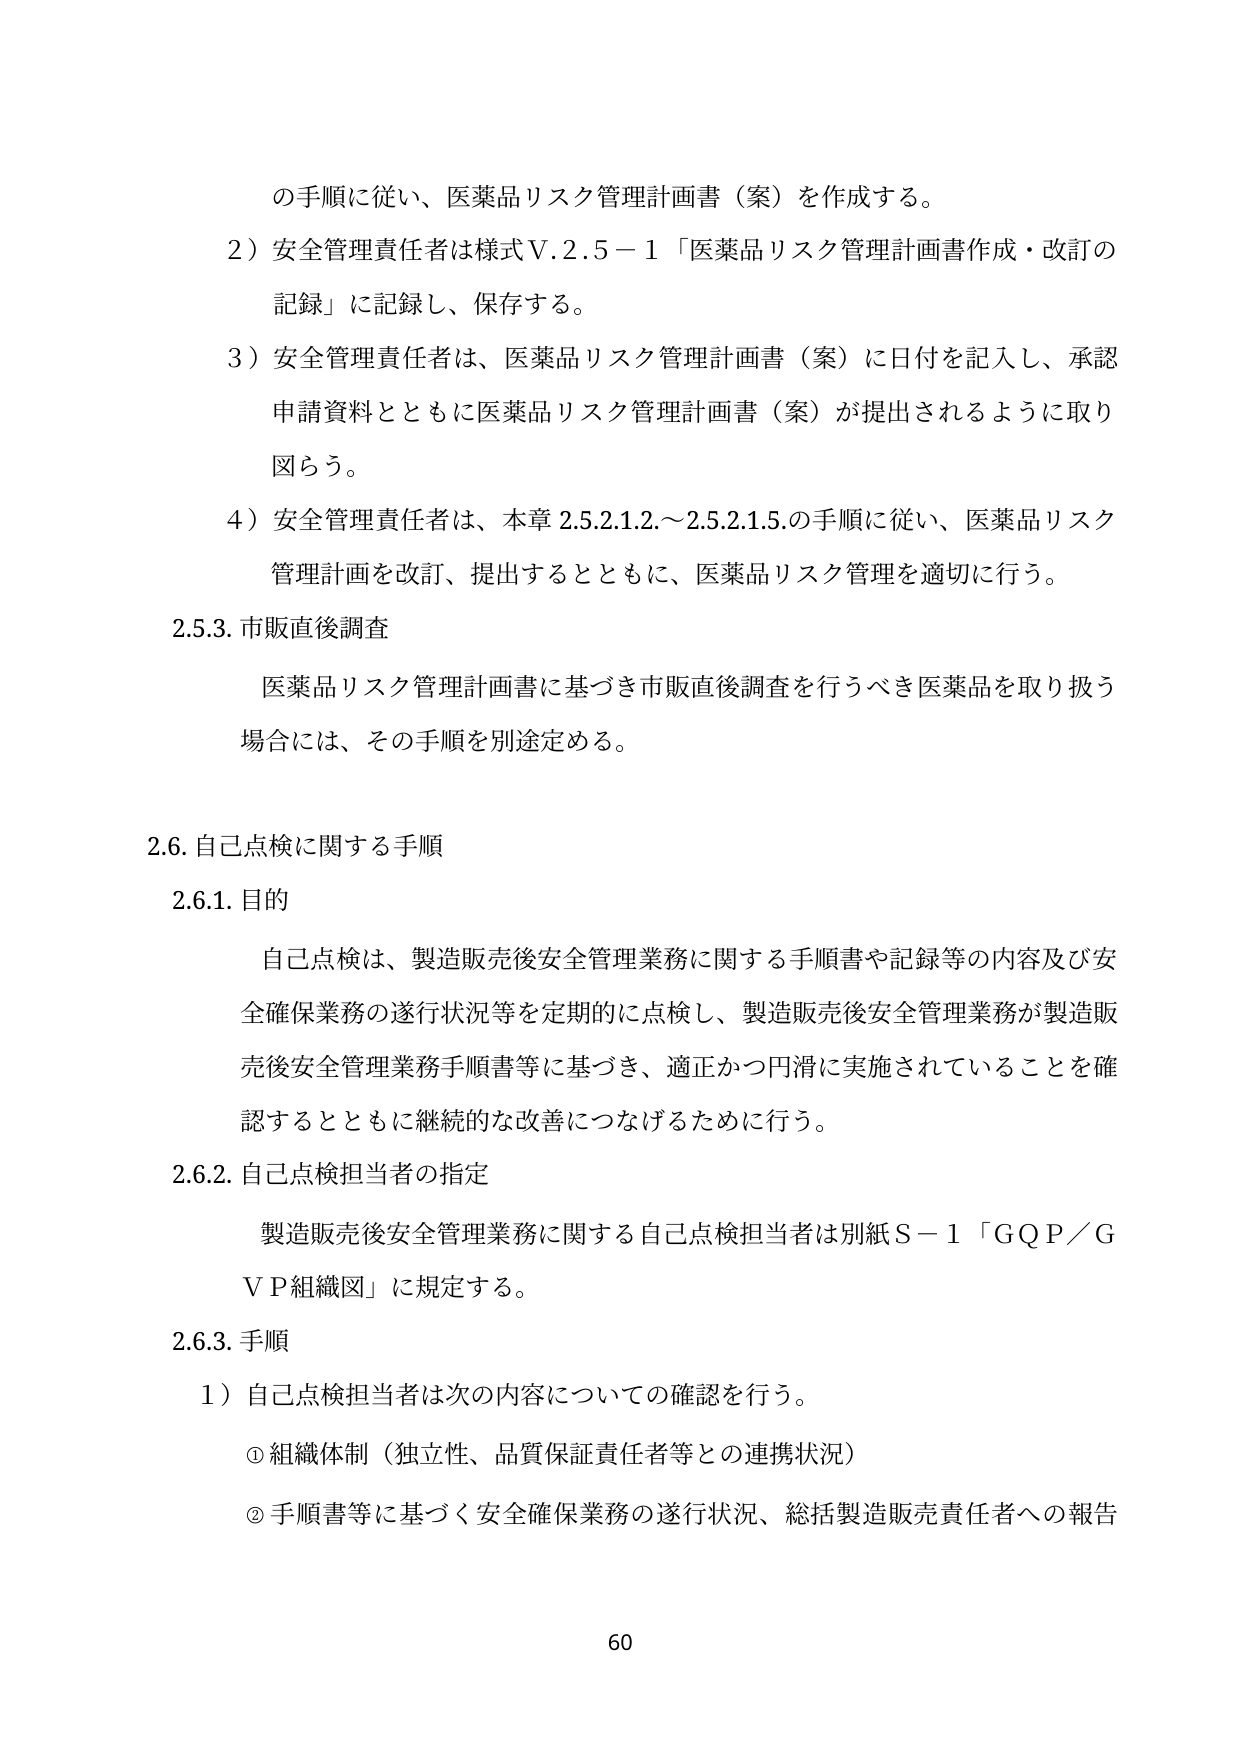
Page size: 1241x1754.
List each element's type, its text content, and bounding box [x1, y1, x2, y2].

text 自己点検は、製造販売後安全管理業務に関する手順書や記録等の内容及び安全確保業務の遂行状況等を定期的に点検し、製造販売後安全管理業務が製造販売後安全管理業務手順書等に基づき、適正かつ円滑に実施されていることを確認するとともに継続的な改善につなげるために行う。 [240, 939, 1118, 1137]
subtitle １）自己点検担当者は次の内容についての確認を行う。 [196, 1376, 1118, 1412]
subtitle ４）安全管理責任者は、本章2.5.2.1.2.～2.5.2.1.5.の手順に従い、医薬品リスク管理計画を改訂、提出するとともに、医薬品リスク管理を適切に行う。 [222, 500, 1118, 590]
subtitle 2.6.3. 手順 [172, 1322, 1118, 1358]
text ２）安全管理責任者は様式Ｖ.２.５－１「医薬品リスク管理計画書作成・改訂の記録」に記録し、保存する。 [222, 231, 1118, 321]
text ①組織体制（独立性、品質保証責任者等との連携状況） [246, 1435, 1118, 1471]
subtitle 2.6. 自己点検に関する手順 [147, 826, 1118, 862]
subtitle 2.5.3. 市販直後調査 [172, 608, 1118, 644]
text 製造販売後安全管理業務に関する自己点検担当者は別紙Ｓ－１「ＧＱＰ／ＧＶＰ組織図」に規定する。 [240, 1214, 1118, 1304]
subtitle ３）安全管理責任者は、医薬品リスク管理計画書（案）に日付を記入し、承認申請資料とともに医薬品リスク管理計画書（案）が提出されるように取り図らう。 [222, 339, 1118, 482]
text 医薬品リスク管理計画書に基づき市販直後調査を行うべき医薬品を取り扱う場合には、その手順を別途定める。 [240, 667, 1118, 757]
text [222, 177, 1118, 213]
subtitle 2.6.1. 目的 [172, 880, 1118, 916]
subtitle 2.6.2. 自己点検担当者の指定 [172, 1155, 1118, 1191]
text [246, 1494, 1118, 1530]
